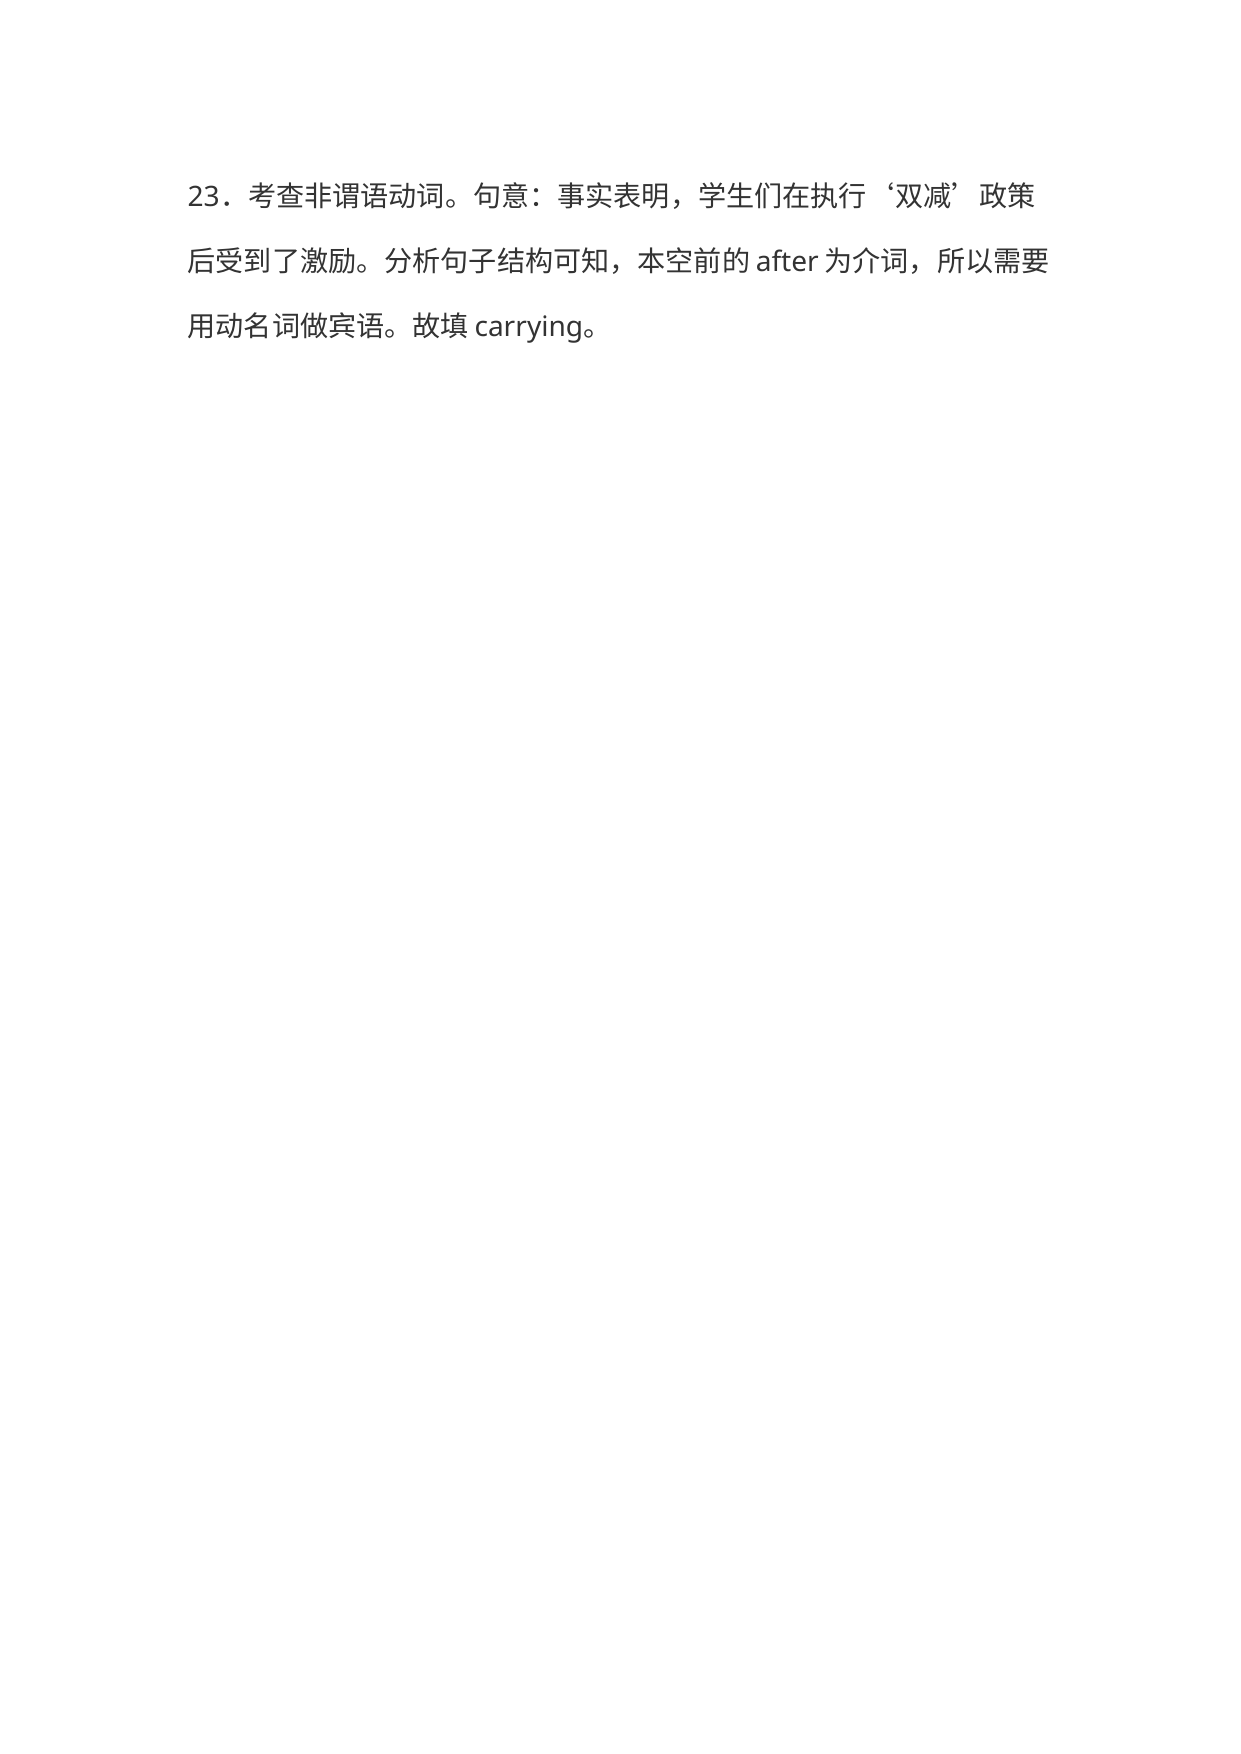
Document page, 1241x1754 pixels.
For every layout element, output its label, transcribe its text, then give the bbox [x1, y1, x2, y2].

text 23．考查非谓语动词。句意：事实表明，学生们在执行‘双减’政策后受到了激励。分析句子结构可知，本空前的after为介词，所以需要用动名词做宾语。故填carrying。 [187, 162, 1053, 357]
